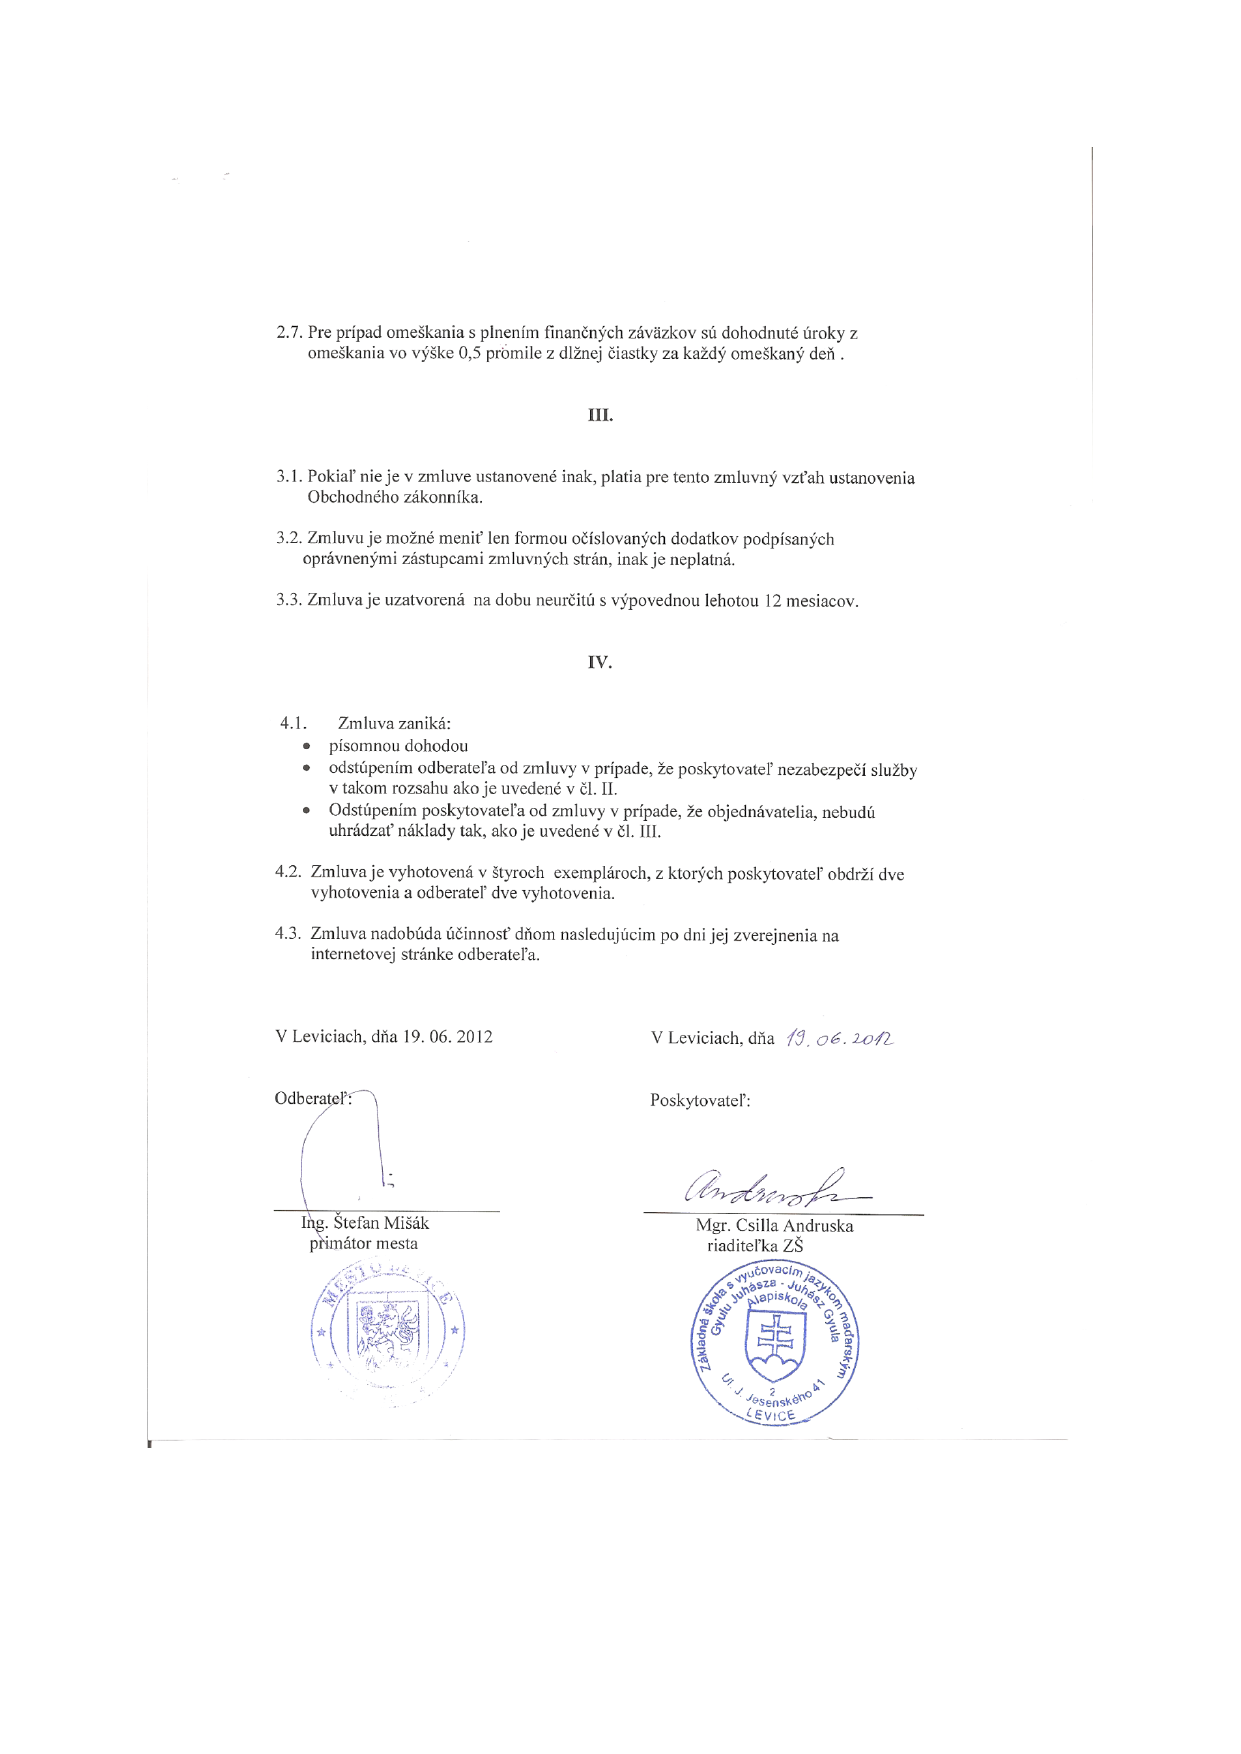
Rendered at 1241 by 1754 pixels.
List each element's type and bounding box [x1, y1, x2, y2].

picture [147, 147, 1093, 1448]
